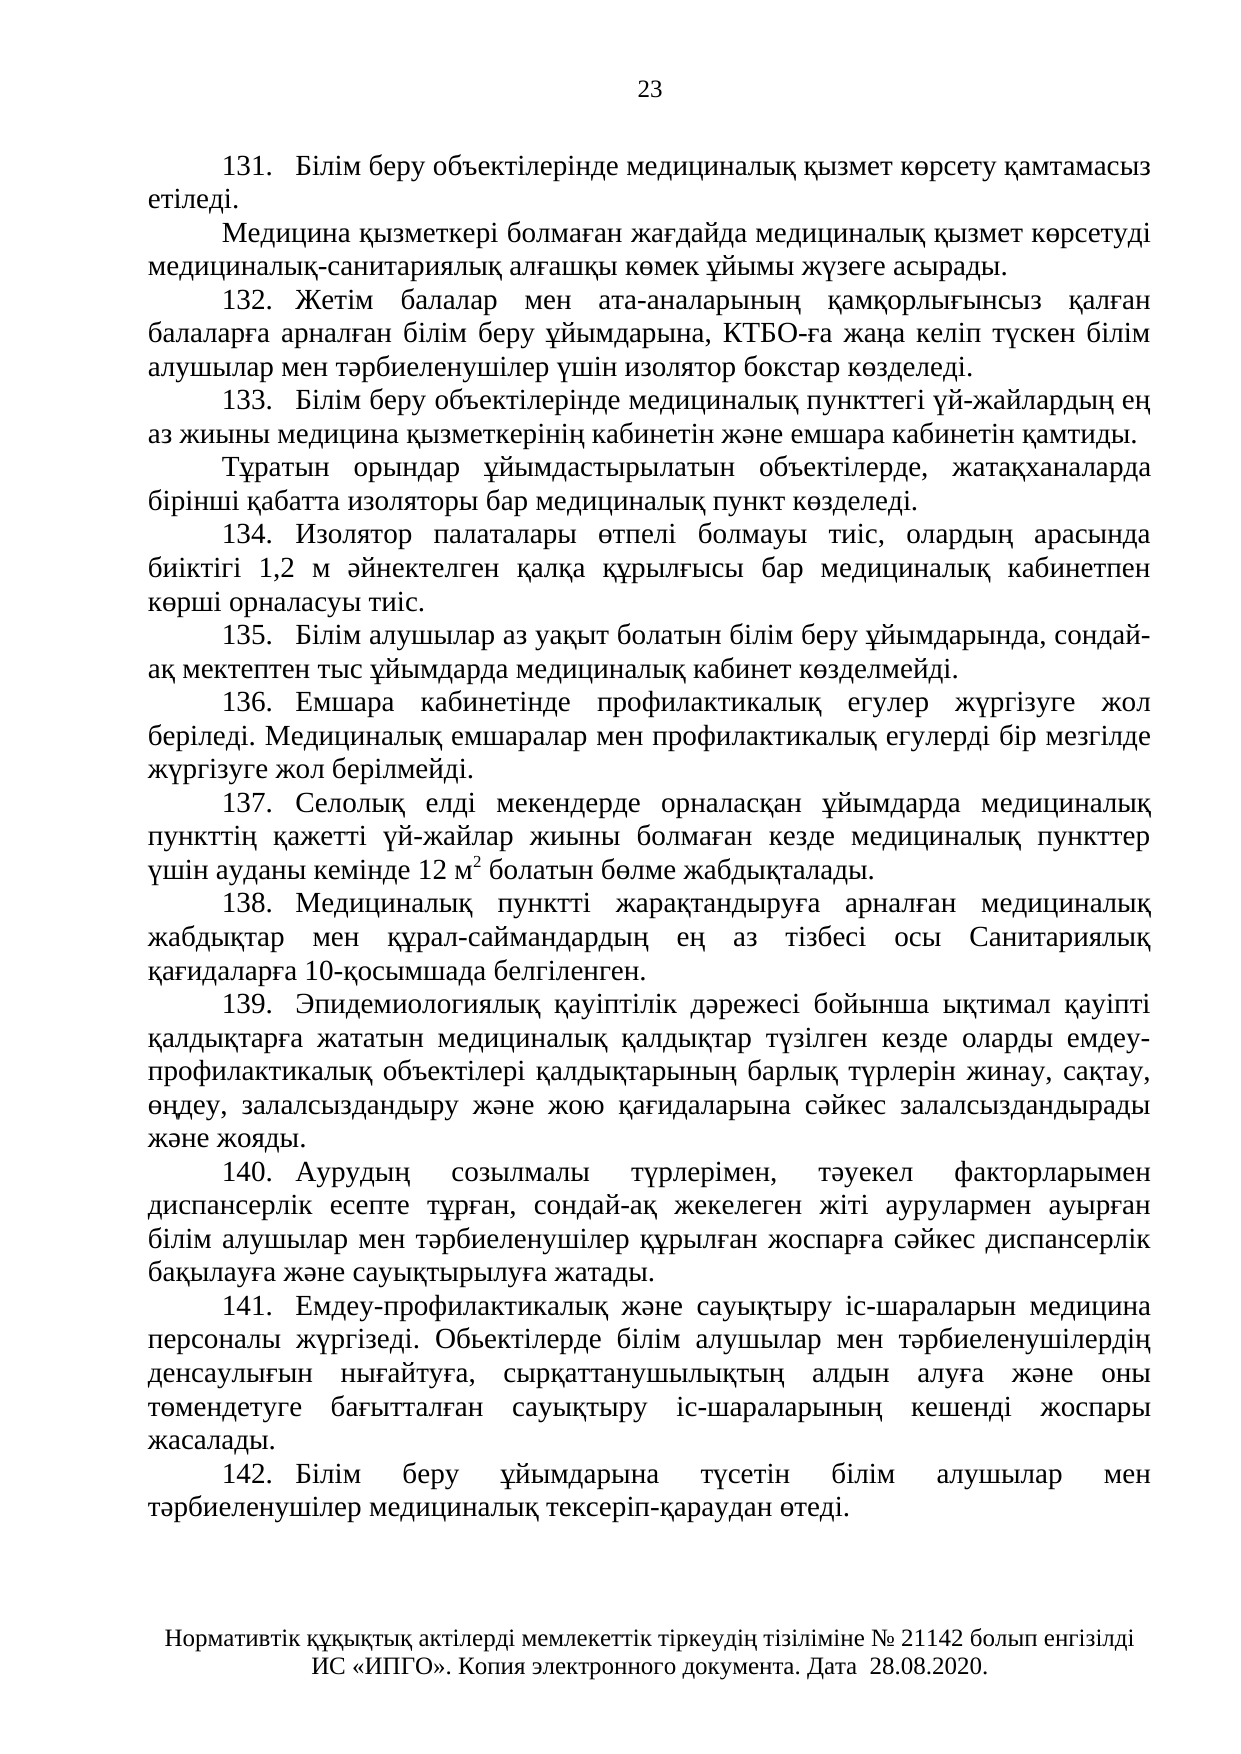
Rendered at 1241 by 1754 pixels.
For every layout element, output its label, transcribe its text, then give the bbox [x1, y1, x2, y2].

list Емдеу-профилактикалық және сауықтыру іс-шараларын медицина персоналы жүргізеді. Обьектілерде білім алушылар мен тәрбиеленушілердің денсаулығын нығайтуға, сырқаттанушылықтың алдын алуға және оны төмендетуге бағытталған сауықтыру іс-шараларының кешенді жоспары жасалады. [148, 1288, 1152, 1456]
list Емшара кабинетінде профилактикалық егулер жүргізуге жол беріледі. Медициналық емшаралар мен профилактикалық егулерді бір мезгілде жүргізуге жол берілмейді. [148, 684, 1152, 785]
list Медициналық пунктті жарақтандыруға арналған медициналық жабдықтар мен құрал-саймандардың ең аз тізбесі осы Санитариялық қағидаларға 10-қосымшада белгіленген. [148, 886, 1152, 986]
list Білім беру ұйымдарына түсетін білім алушылар мен тәрбиеленушілер медициналық тексеріп-қараудан өтеді. [148, 1456, 1152, 1523]
list Білім алушылар аз уақыт болатын білім беру ұйымдарында, сондай-ақ мектептен тыс ұйымдарда медициналық кабинет көзделмейді. [148, 617, 1152, 684]
list Білім беру объектілерінде медициналық пункттегі үй-жайлардың ең аз жиыны медицина қызметкерінің кабинетін және емшара кабинетін қамтиды. [148, 382, 1152, 449]
list Аурудың созылмалы түрлерімен, тәуекел факторларымен диспансерлік есепте тұрған, сондай-ақ жекелеген жіті аурулармен ауырған білім алушылар мен тәрбиеленушілер құрылған жоспарға сәйкес диспансерлік бақылауға және сауықтырылуға жатады. [148, 1154, 1152, 1288]
list Селолық елді мекендерде орналасқан ұйымдарда медициналық пункттің қажетті үй-жайлар жиыны болмаған кезде медициналық пункттер үшін ауданы кемінде 12 м2 болатын бөлме жабдықталады. [148, 785, 1152, 886]
list Жетім балалар мен ата-аналарының қамқорлығынсыз қалған балаларға арналған білім беру ұйымдарына, КТБО-ға жаңа келіп түскен білім алушылар мен тәрбиеленушілер үшін изолятор бокстар көзделеді. [148, 282, 1152, 382]
text Медицина қызметкері болмаған жағдайда медициналық қызмет көрсетуді медициналық-санитариялық алғашқы көмек ұйымы жүзеге асырады. [148, 215, 1152, 282]
list Эпидемиологиялық қауіптілік дәрежесі бойынша ықтимал қауіпті қалдықтарға жататын медициналық қалдықтар түзілген кезде оларды емдеу-профилактикалық объектілері қалдықтарының барлық түрлерін жинау, сақтау, өңдеу, залалсыздандыру және жою қағидаларына сәйкес залалсыздандырады және жояды. [148, 986, 1152, 1154]
list Білім беру объектілерінде медициналық қызмет көрсету қамтамасыз етіледі. [148, 148, 1152, 215]
text Тұратын орындар ұйымдастырылатын объектілерде, жатақханаларда бірінші қабатта изоляторы бар медициналық пункт көзделеді. [148, 449, 1152, 517]
list Изолятор палаталары өтпелі болмауы тиіс, олардың арасында биіктігі 1,2 м әйнектелген қалқа құрылғысы бар медициналық кабинетпен көрші орналасуы тиіс. [148, 517, 1152, 617]
